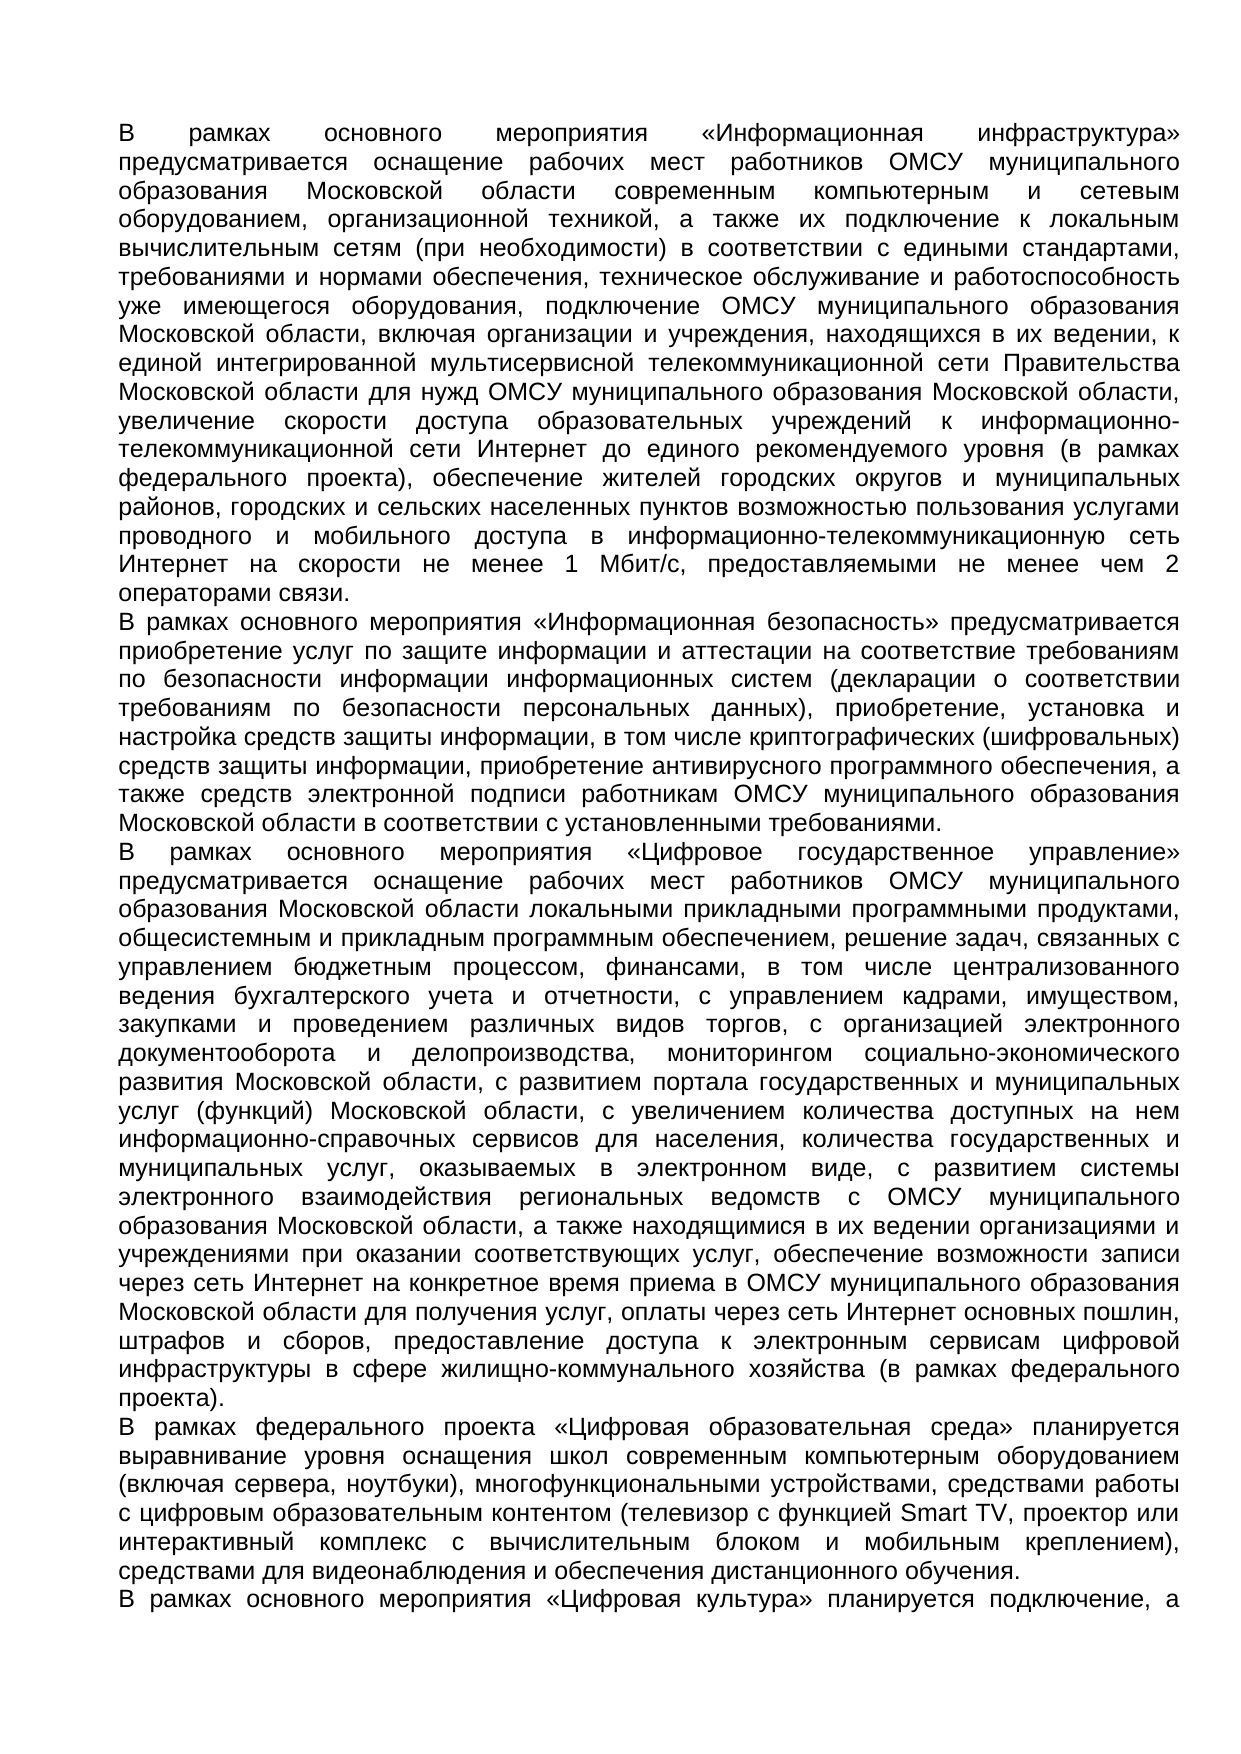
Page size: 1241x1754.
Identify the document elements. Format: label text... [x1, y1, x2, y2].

text В рамках основного мероприятия «Цифровое государственное управление» предусматривается оснащение рабочих мест работников ОМСУ муниципального образования Московской области локальными прикладными программными продуктами, общесистемным и прикладным программным обеспечением, решение задач, связанных с управлением бюджетным процессом, финансами, в том числе централизованного ведения бухгалтерского учета и отчетности, с управлением кадрами, имуществом, закупками и проведением различных видов торгов, с организацией электронного документооборота и делопроизводства, мониторингом социально-экономического развития Московской области, с развитием портала государственных и муниципальных услуг (функций) Московской области, с увеличением количества доступных на нем информационно-справочных сервисов для населения, количества государственных и муниципальных услуг, оказываемых в электронном виде, с развитием системы электронного взаимодействия региональных ведомств с ОМСУ муниципального образования Московской области, а также находящимися в их ведении организациями и учреждениями при оказании соответствующих услуг, обеспечение возможности записи через сеть Интернет на конкретное время приема в ОМСУ муниципального образования Московской области для получения услуг, оплаты через сеть Интернет основных пошлин, штрафов и сборов, предоставление доступа к электронным сервисам цифровой инфраструктуры в сфере жилищно-коммунального хозяйства (в рамках федерального проекта). [118, 837, 1181, 1412]
text В рамках основного мероприятия «Информационная инфраструктура» предусматривается оснащение рабочих мест работников ОМСУ муниципального образования Московской области современным компьютерным и сетевым оборудованием, организационной техникой, а также их подключение к локальным вычислительным сетям (при необходимости) в соответствии с едиными стандартами, требованиями и нормами обеспечения, техническое обслуживание и работоспособность уже имеющегося оборудования, подключение ОМСУ муниципального образования Московской области, включая организации и учреждения, находящихся в их ведении, к единой интегрированной мультисервисной телекоммуникационной сети Правительства Московской области для нужд ОМСУ муниципального образования Московской области, увеличение скорости доступа образовательных учреждений к информационно-телекоммуникационной сети Интернет до единого рекомендуемого уровня (в рамках федерального проекта), обеспечение жителей городских округов и муниципальных районов, городских и сельских населенных пунктов возможностью пользования услугами проводного и мобильного доступа в информационно-телекоммуникационную сеть Интернет на скорости не менее 1 Мбит/с, предоставляемыми не менее чем 2 операторами связи. [118, 118, 1181, 607]
text В рамках основного мероприятия «Информационная безопасность» предусматривается приобретение услуг по защите информации и аттестации на соответствие требованиям по безопасности информации информационных систем (декларации о соответствии требованиям по безопасности персональных данных), приобретение, установка и настройка средств защиты информации, в том числе криптографических (шифровальных) средств защиты информации, приобретение антивирусного программного обеспечения, а также средств электронной подписи работникам ОМСУ муниципального образования Московской области в соответствии с установленными требованиями. [118, 607, 1181, 837]
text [118, 1584, 1181, 1613]
text В рамках федерального проекта «Цифровая образовательная среда» планируется выравнивание уровня оснащения школ современным компьютерным оборудованием (включая сервера, ноутбуки), многофункциональными устройствами, средствами работы с цифровым образовательным контентом (телевизор с функцией Smart TV, проектор или интерактивный комплекс с вычислительным блоком и мобильным креплением), средствами для видеонаблюдения и обеспечения дистанционного обучения. [118, 1412, 1181, 1584]
